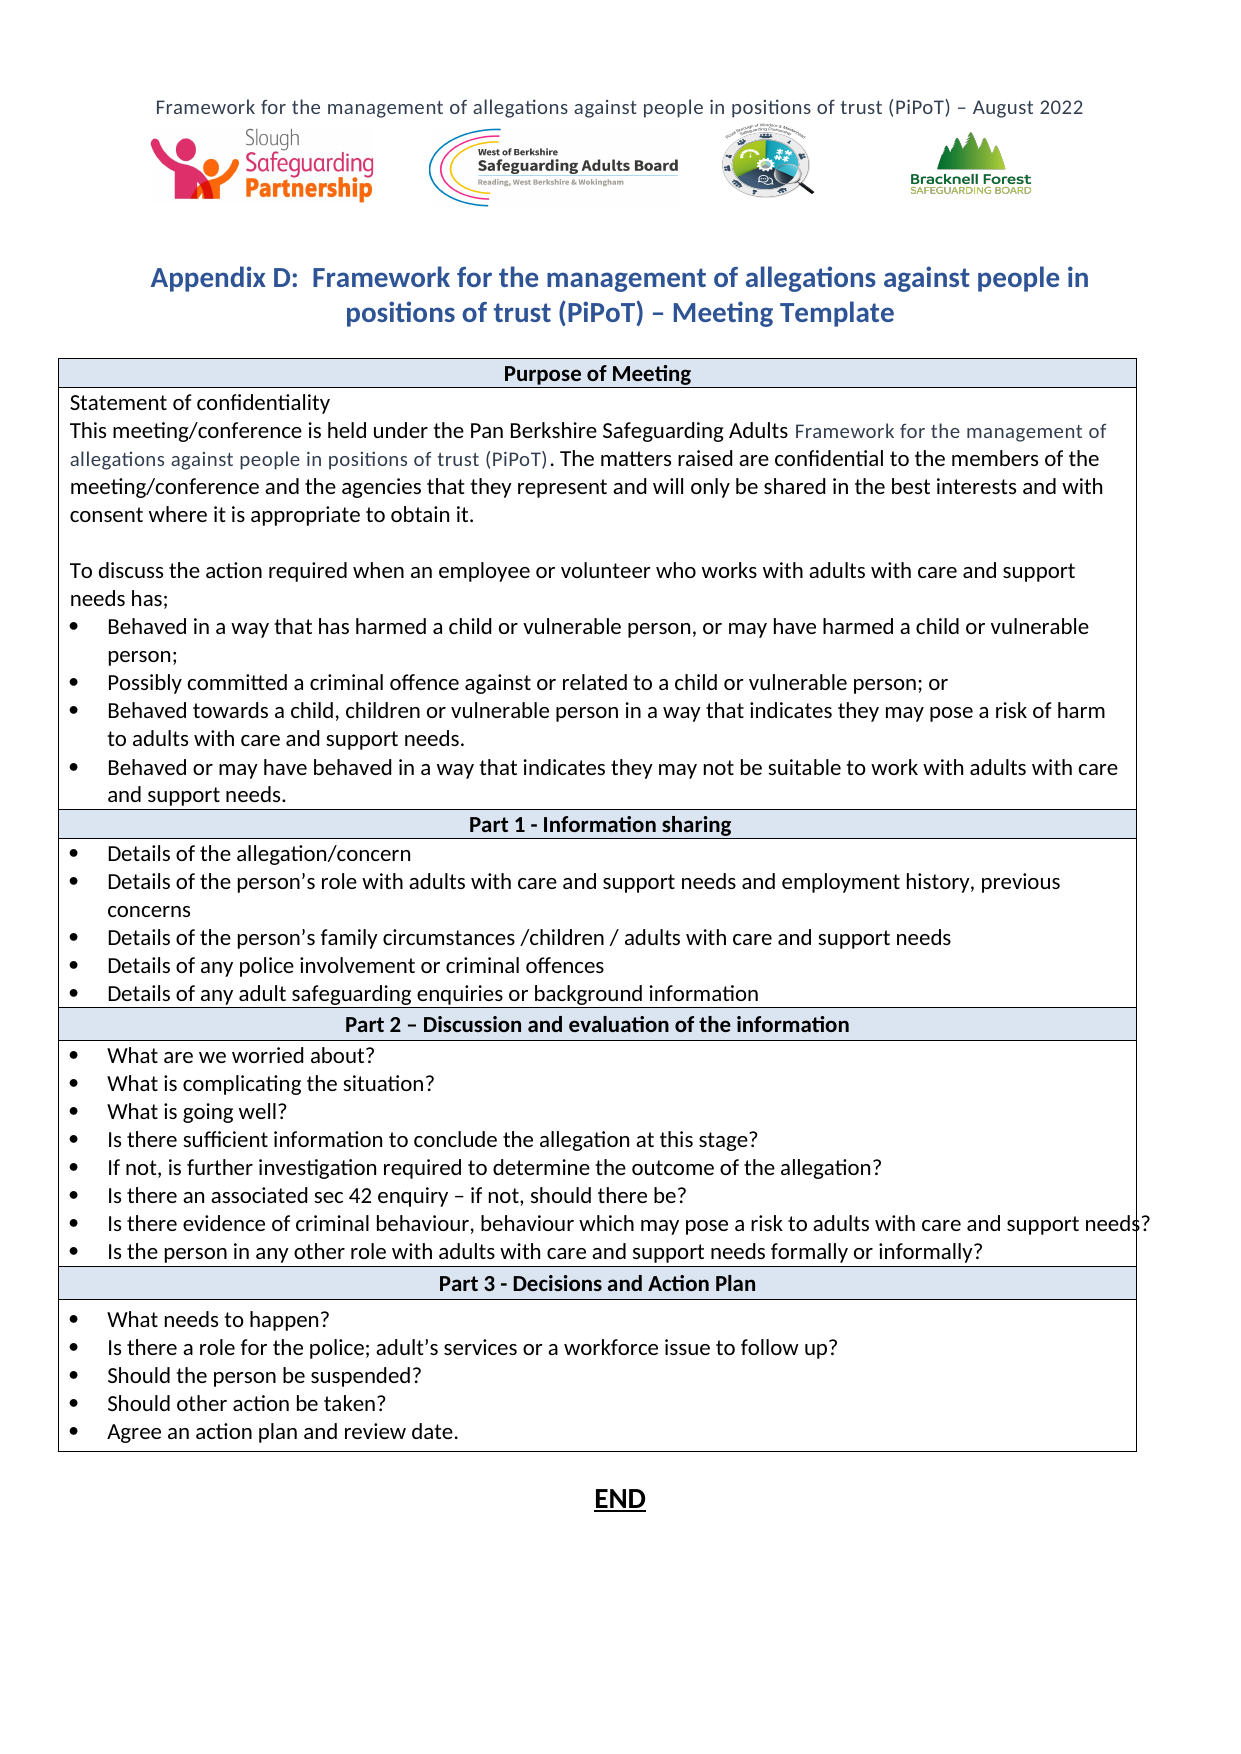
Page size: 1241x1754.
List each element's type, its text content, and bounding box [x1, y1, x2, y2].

text END [150, 1480, 1090, 1515]
table_cell Part 3 - Decisions and Action Plan [59, 1267, 1136, 1299]
picture [900, 123, 1042, 203]
table_cell Part 2 – Discussion and evaluation of the information [59, 1008, 1136, 1040]
picture [428, 127, 679, 208]
picture [714, 123, 817, 203]
table_cell What are we worried about? What is complicating the situation? What is going well? Is there sufficient information to conclude the allegation at this stage? If not, is further investigation required to determine the outcome of the allegation? Is there an associated sec 42 enquiry – if not, should there be? Is there evidence of criminal behaviour, behaviour which may pose a risk to adults with care and support needs? Is the person in any other role with adults with care and support needs formally or informally? [59, 1041, 1136, 1266]
table_cell What needs to happen? Is there a role for the police; adult’s services or a workforce issue to follow up? Should the person be suspended? Should other action be taken? Agree an action plan and review date. [59, 1300, 1136, 1451]
text Appendix D: Framework for the management of allegations against people in positions of trust (PiPoT) – Meeting Template [150, 259, 1090, 330]
table_cell Details of the allegation/concern Details of the person’s role with adults with care and support needs and employment history, previous concerns Details of the person’s family circumstances /children / adults with care and support needs Details of any police involvement or criminal offences Details of any adult safeguarding enquiries or background information [59, 839, 1136, 1007]
picture [150, 127, 374, 203]
table_cell Statement of confidentiality This meeting/conference is held under the Pan Berkshire Safeguarding Adults Framework for the management of allegations against people in positions of trust (PiPoT). The matters raised are confidential to the members of the meeting/conference and the agencies that they represent and will only be shared in the best interests and with consent where it is appropriate to obtain it. To discuss the action required when an employee or volunteer who works with adults with care and support needs has; Behaved in a way that has harmed a child or vulnerable person, or may have harmed a child or vulnerable person; Possibly committed a criminal offence against or related to a child or vulnerable person; or Behaved towards a child, children or vulnerable person in a way that indicates they may pose a risk of harm to adults with care and support needs. Behaved or may have behaved in a way that indicates they may not be suitable to work with adults with care and support needs. [59, 388, 1136, 809]
table_header Purpose of Meeting [59, 359, 1136, 387]
table_cell Part 1 - Information sharing [59, 810, 1136, 838]
